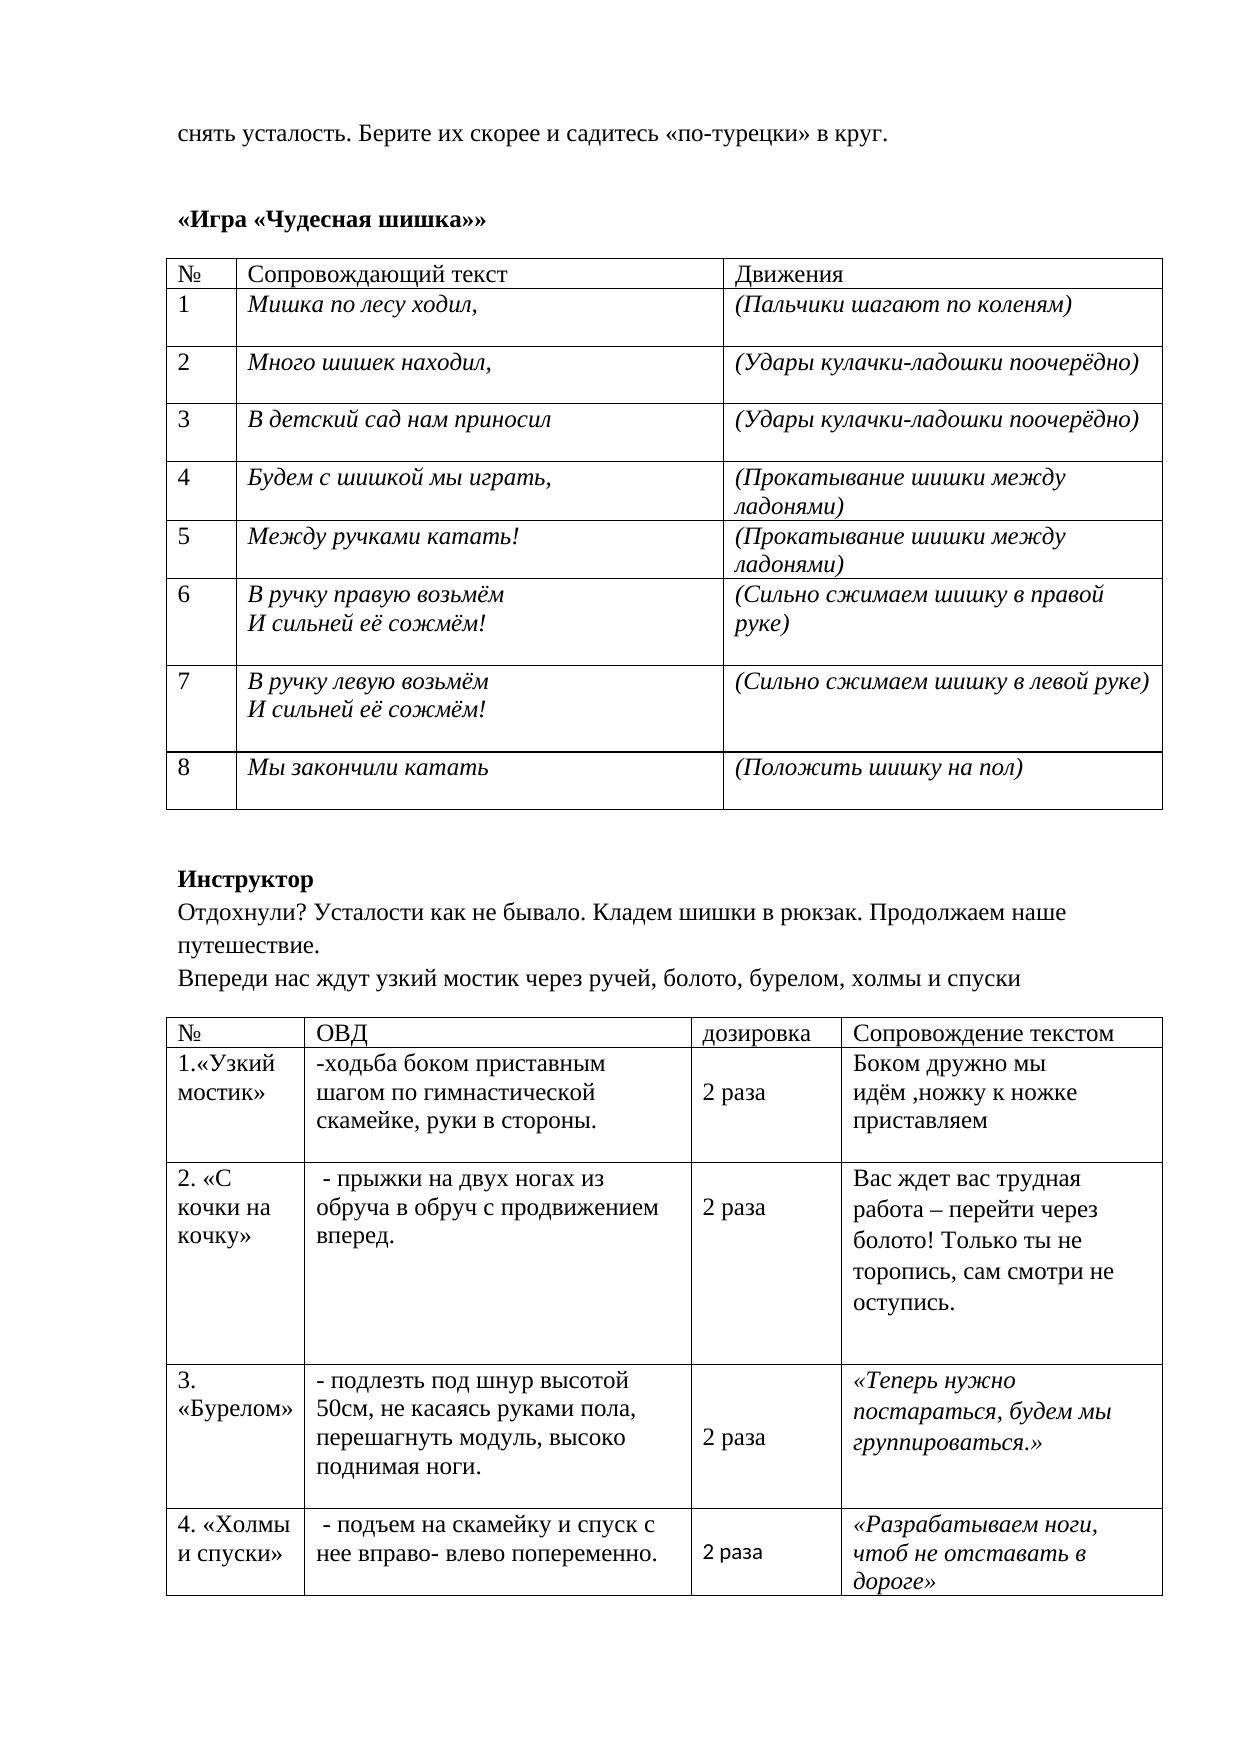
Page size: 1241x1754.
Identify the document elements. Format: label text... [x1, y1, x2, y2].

text Инструктор Отдохнули? Усталости как не бывало. Кладем шишки в рюкзак. Продолжаем наше путешествие. Впереди нас ждут узкий мостик через ручей, болото, бурелом, холмы и спуски [177, 864, 1152, 992]
table_cell Много шишек находил, [237, 347, 723, 403]
table_cell (Положить шишку на пол) [724, 753, 1162, 809]
table_cell 1.«Узкий мостик» [167, 1048, 304, 1162]
table_cell (Прокатывание шишки между ладонями) [724, 462, 1162, 520]
table_cell 2 раза [692, 1048, 841, 1162]
table_cell Вас ждет вас трудная работа – перейти через болото! Только ты не торопись, сам смотри не оступись. [842, 1163, 1162, 1364]
table_cell В ручку правую возьмём И сильней её сожмём! [237, 579, 723, 665]
table_cell «Разрабатываем ноги, чтоб не отставать в дороге» [842, 1509, 1162, 1595]
table_header Движения [724, 259, 1162, 288]
table_cell (Прокатывание шишки между ладонями) [724, 521, 1162, 578]
table_cell 5 [167, 521, 236, 578]
table_cell (Сильно сжимаем шишку в правой руке) [724, 579, 1162, 665]
table_cell 4 [167, 462, 236, 520]
table_header № [167, 1018, 304, 1047]
table_header дозировка [692, 1018, 841, 1047]
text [177, 118, 1152, 179]
table_cell Будем с шишкой мы играть, [237, 462, 723, 520]
text «Игра «Чудесная шишка»» [177, 204, 1152, 233]
table_cell «Теперь нужно постараться, будем мы группироваться.» [842, 1365, 1162, 1508]
table_cell - подлезть под шнур высотой 50см, не касаясь руками пола, перешагнуть модуль, высоко поднимая ноги. [305, 1365, 691, 1508]
table_cell 8 [167, 753, 236, 809]
table_cell Между ручками катать! [237, 521, 723, 578]
table_header ОВД [305, 1018, 691, 1047]
table_cell 7 [167, 666, 236, 751]
table_cell 2 раза [692, 1509, 841, 1595]
table_header № [167, 259, 236, 288]
table_cell 2 раза [692, 1163, 841, 1364]
table_cell Мишка по лесу ходил, [237, 289, 723, 346]
table_cell - прыжки на двух ногах из обруча в обруч с продвижением вперед. [305, 1163, 691, 1364]
table_cell 3 [167, 404, 236, 461]
table_cell 6 [167, 579, 236, 665]
table_cell 2. «С кочки на кочку» [167, 1163, 304, 1364]
table_header Сопровождение текстом [842, 1018, 1162, 1047]
table_cell Мы закончили катать [237, 753, 723, 809]
table_cell 4. «Холмы и спуски» [167, 1509, 304, 1595]
table_cell 1 [167, 289, 236, 346]
table_cell (Удары кулачки-ладошки поочерёдно) [724, 347, 1162, 403]
table_cell (Пальчики шагают по коленям) [724, 289, 1162, 346]
table_cell Боком дружно мы идём ,ножку к ножке приставляем [842, 1048, 1162, 1162]
table_cell 2 раза [692, 1365, 841, 1508]
table_cell В детский сад нам приносил [237, 404, 723, 461]
table_cell -ходьба боком приставным шагом по гимнастической скамейке, руки в стороны. [305, 1048, 691, 1162]
table_cell - подъем на скамейку и спуск с нее вправо- влево попеременно. [305, 1509, 691, 1595]
table_cell 2 [167, 347, 236, 403]
table_cell (Удары кулачки-ладошки поочерёдно) [724, 404, 1162, 461]
table_cell В ручку левую возьмём И сильней её сожмём! [237, 666, 723, 751]
table_header Сопровождающий текст [237, 259, 723, 288]
table_cell (Сильно сжимаем шишку в левой руке) [724, 666, 1162, 751]
table_cell 3. «Бурелом» [167, 1365, 304, 1508]
